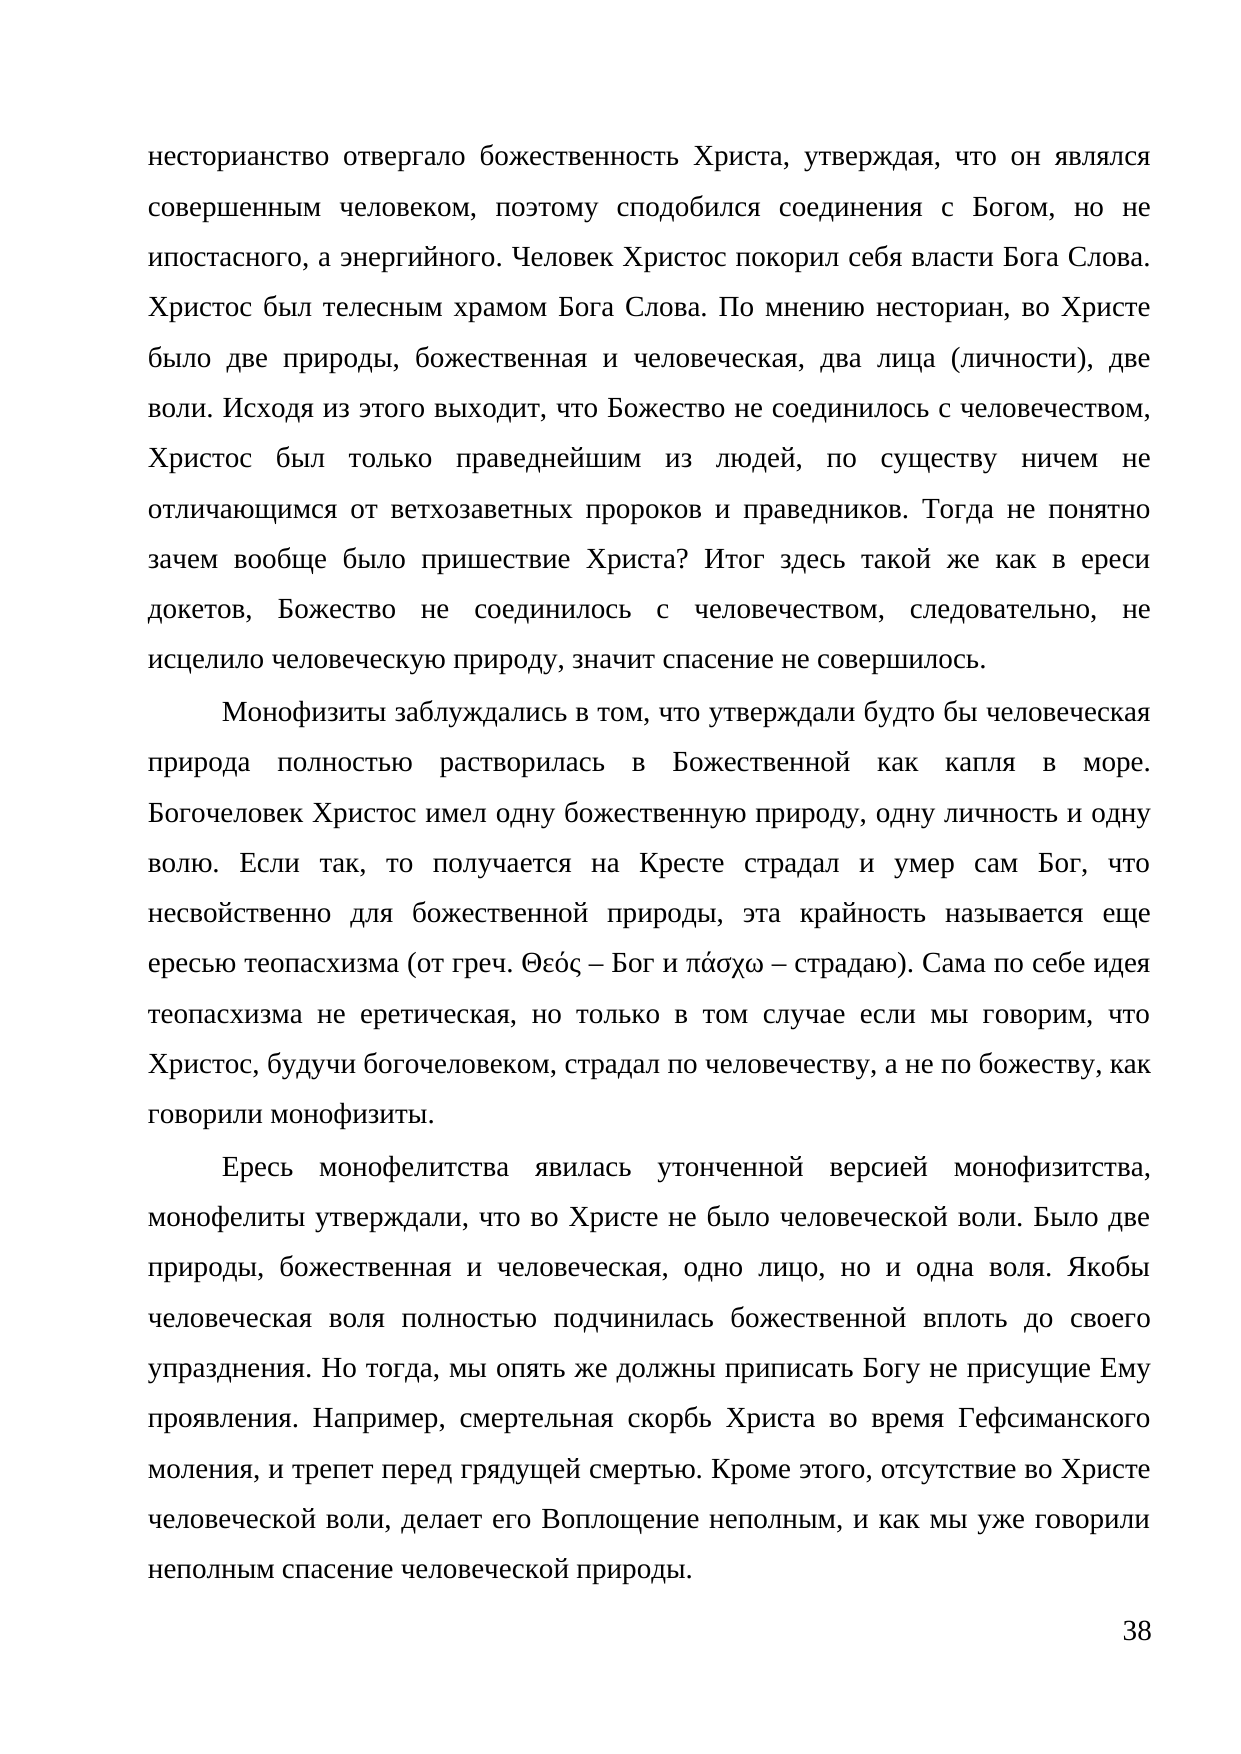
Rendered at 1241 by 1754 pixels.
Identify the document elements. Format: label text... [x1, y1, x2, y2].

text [148, 138, 1152, 675]
text Ересь монофелитства явилась утонченной версией монофизитства, монофелиты утверждали, что во Христе не было человеческой воли. Было две природы, божественная и человеческая, одно лицо, но и одна воля. Якобы человеческая воля полностью подчинилась божественной вплоть до своего упразднения. Но тогда, мы опять же должны приписать Богу не присущие Ему проявления. Например, смертельная скорбь Христа во время Гефсиманского моления, и трепет перед грядущей смертью. Кроме этого, отсутствие во Христе человеческой воли, делает его Воплощение неполным, и как мы уже говорили неполным спасение человеческой природы. [148, 1149, 1152, 1585]
text Монофизиты заблуждались в том, что утверждали будто бы человеческая природа полностью растворилась в Божественной как капля в море. Богочеловек Христос имел одну божественную природу, одну личность и одну волю. Если так, то получается на Кресте страдал и умер сам Бог, что несвойственно для божественной природы, эта крайность называется еще ересью теопасхизма (от греч. Θεός – Бог и πάσχω – страдаю). Сама по себе идея теопасхизма не еретическая, но только в том случае если мы говорим, что Христос, будучи богочеловеком, страдал по человечеству, а не по божеству, как говорили монофизиты. [148, 694, 1152, 1130]
